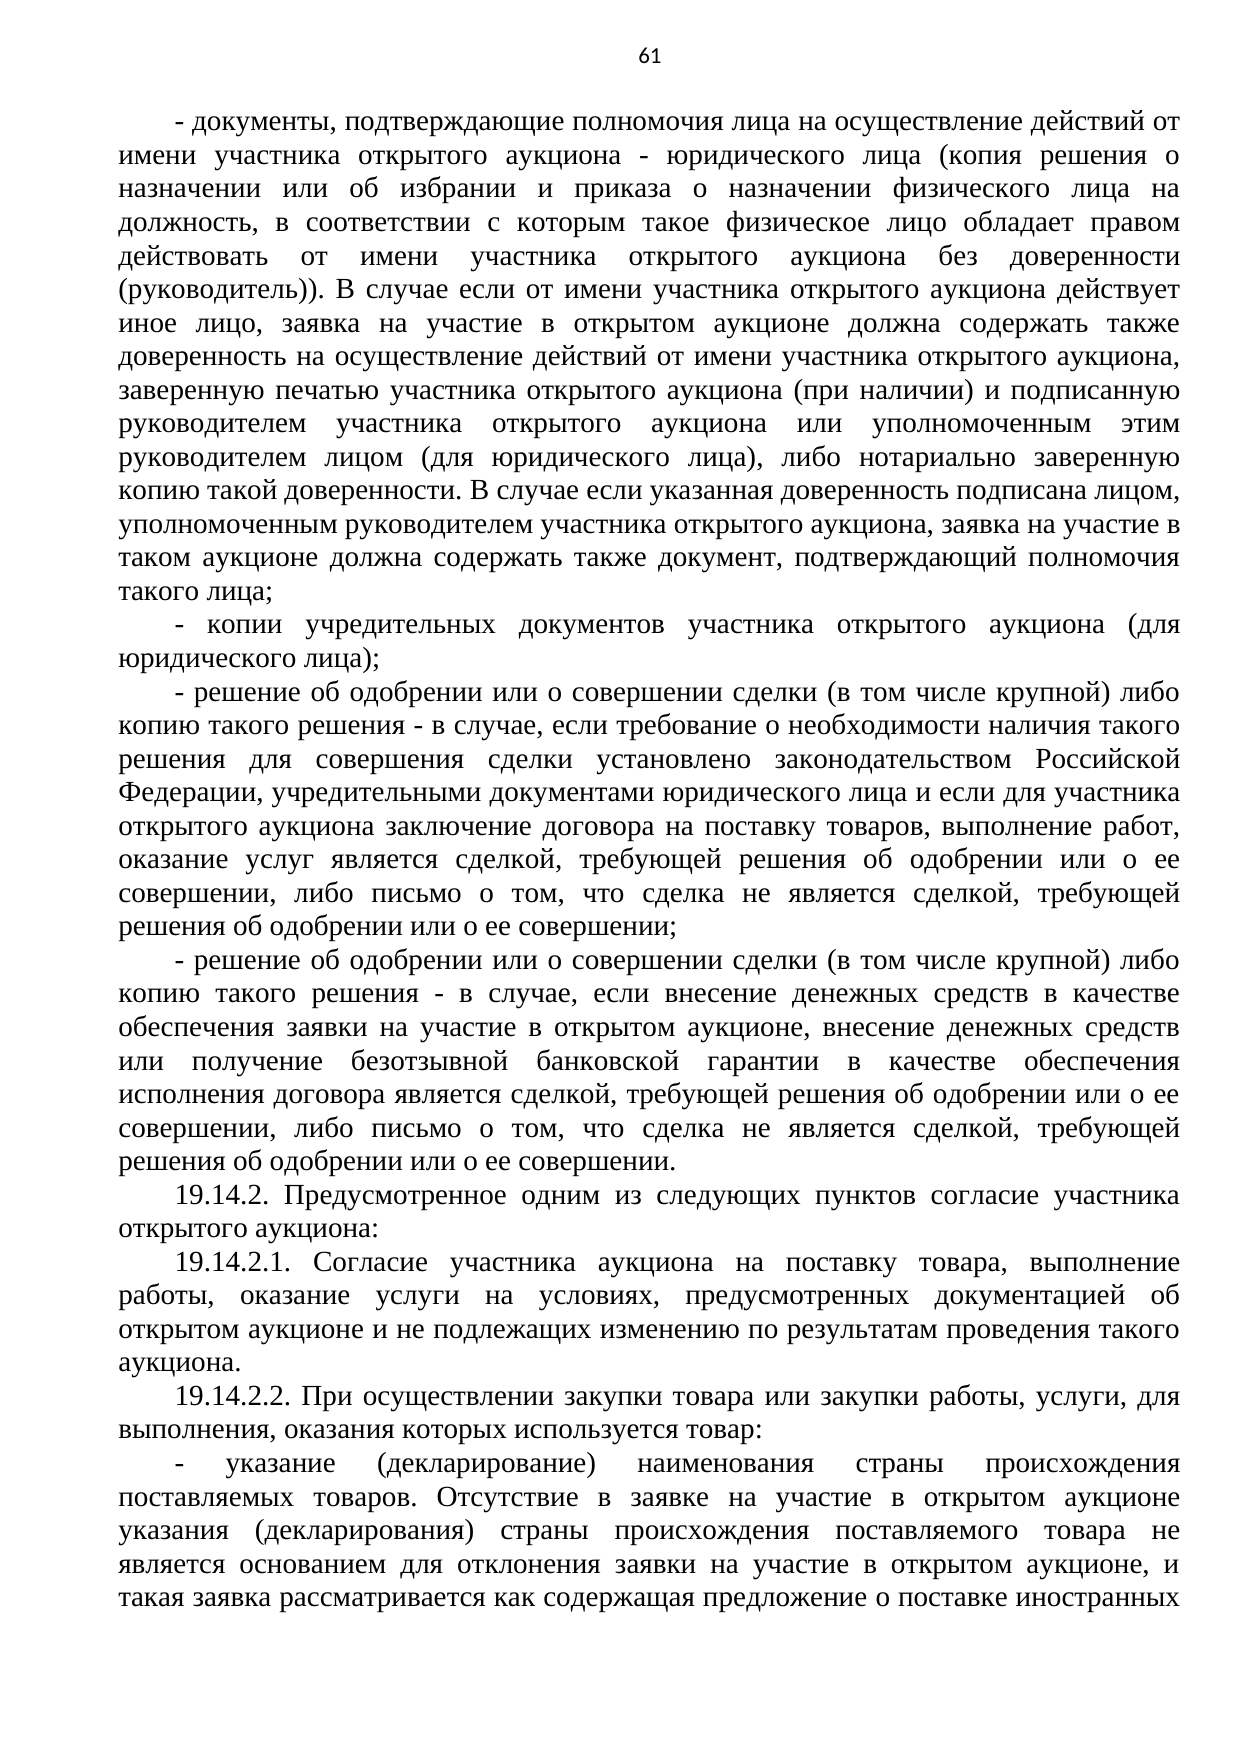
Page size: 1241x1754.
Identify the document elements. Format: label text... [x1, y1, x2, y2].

text 19.14.2.1. Согласие участника аукциона на поставку товара, выполнение работы, оказание услуги на условиях, предусмотренных документацией об открытом аукционе и не подлежащих изменению по результатам проведения такого аукциона. [118, 1244, 1181, 1378]
text - документы, подтверждающие полномочия лица на осуществление действий от имени участника открытого аукциона - юридического лица (копия решения о назначении или об избрании и приказа о назначении физического лица на должность, в соответствии с которым такое физическое лицо обладает правом действовать от имени участника открытого аукциона без доверенности (руководитель)). В случае если от имени участника открытого аукциона действует иное лицо, заявка на участие в открытом аукционе должна содержать также доверенность на осуществление действий от имени участника открытого аукциона, заверенную печатью участника открытого аукциона (при наличии) и подписанную руководителем участника открытого аукциона или уполномоченным этим руководителем лицом (для юридического лица), либо нотариально заверенную копию такой доверенности. В случае если указанная доверенность подписана лицом, уполномоченным руководителем участника открытого аукциона, заявка на участие в таком аукционе должна содержать также документ, подтверждающий полномочия такого лица; [118, 103, 1181, 607]
text 19.14.2. Предусмотренное одним из следующих пунктов согласие участника открытого аукциона: [118, 1177, 1181, 1244]
text - решение об одобрении или о совершении сделки (в том числе крупной) либо копию такого решения - в случае, если внесение денежных средств в качестве обеспечения заявки на участие в открытом аукционе, внесение денежных средств или получение безотзывной банковской гарантии в качестве обеспечения исполнения договора является сделкой, требующей решения об одобрении или о ее совершении, либо письмо о том, что сделка не является сделкой, требующей решения об одобрении или о ее совершении. [118, 942, 1181, 1177]
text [118, 1445, 1181, 1613]
text - копии учредительных документов участника открытого аукциона (для юридического лица); [118, 607, 1181, 674]
text 19.14.2.2. При осуществлении закупки товара или закупки работы, услуги, для выполнения, оказания которых используется товар: [118, 1378, 1181, 1445]
text - решение об одобрении или о совершении сделки (в том числе крупной) либо копию такого решения - в случае, если требование о необходимости наличия такого решения для совершения сделки установлено законодательством Российской Федерации, учредительными документами юридического лица и если для участника открытого аукциона заключение договора на поставку товаров, выполнение работ, оказание услуг является сделкой, требующей решения об одобрении или о ее совершении, либо письмо о том, что сделка не является сделкой, требующей решения об одобрении или о ее совершении; [118, 674, 1181, 942]
